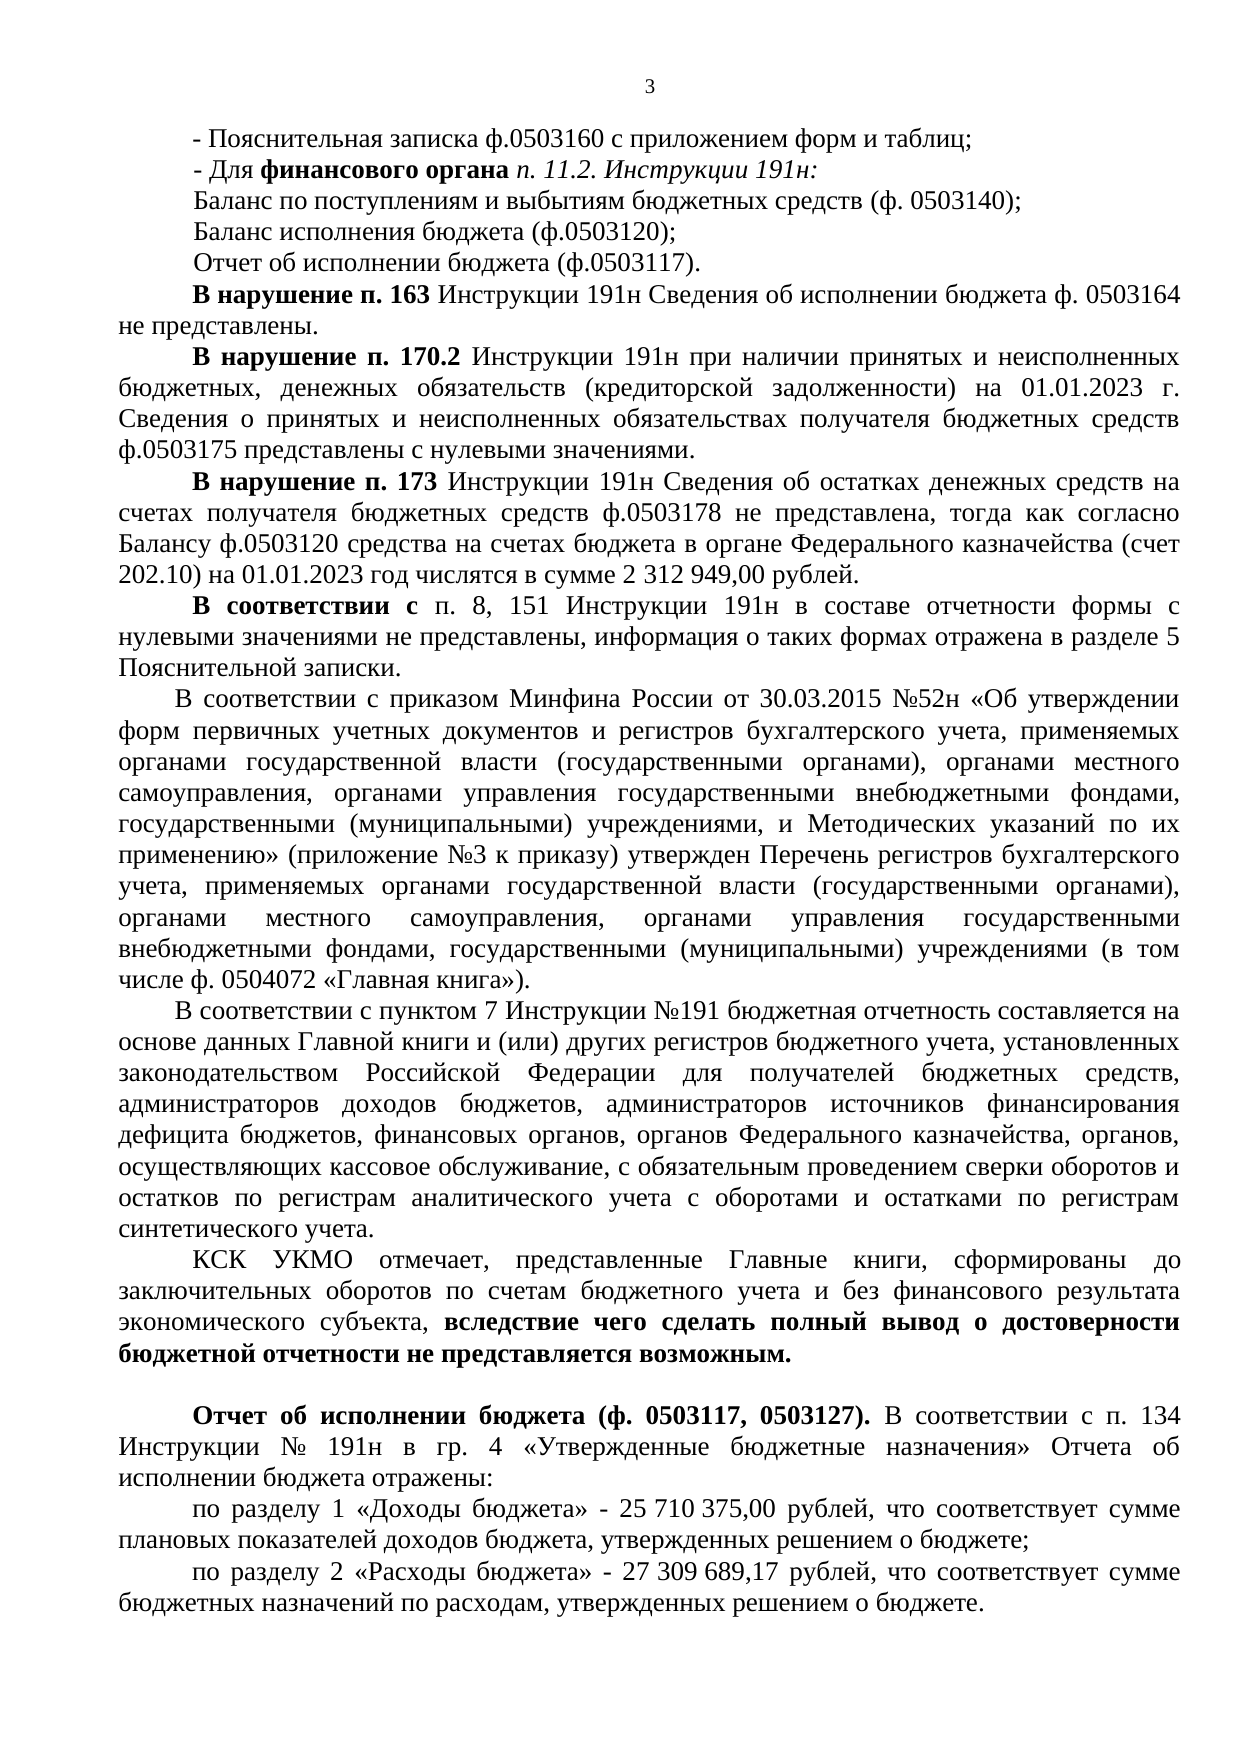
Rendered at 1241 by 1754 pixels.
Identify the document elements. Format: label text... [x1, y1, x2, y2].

text В нарушение п. 163 Инструкции 191н Сведения об исполнении бюджета ф. 0503164 не представлены. [118, 278, 1181, 340]
text - Для финансового органа п. 11.2. Инструкции 191н: [118, 153, 1181, 184]
text Баланс по поступлениям и выбытиям бюджетных средств (ф. 0503140); [118, 184, 1181, 215]
text В соответствии с п. 8, 151 Инструкции 191н в составе отчетности формы с нулевыми значениями не представлены, информация о таких формах отражена в разделе 5 Пояснительной записки. [118, 589, 1181, 683]
text Баланс исполнения бюджета (ф.0503120); [118, 215, 1181, 247]
text В соответствии с пунктом 7 Инструкции №191 бюджетная отчетность составляется на основе данных Главной книги и (или) других регистров бюджетного учета, установленных законодательством Российской Федерации для получателей бюджетных средств, администраторов доходов бюджетов, администраторов источников финансирования дефицита бюджетов, финансовых органов, органов Федерального казначейства, органов, осуществляющих кассовое обслуживание, с обязательным проведением сверки оборотов и остатков по регистрам аналитического учета с оборотами и остатками по регистрам синтетического учета. [118, 994, 1181, 1243]
text В соответствии с приказом Минфина России от 30.03.2015 №52н «Об утверждении форм первичных учетных документов и регистров бухгалтерского учета, применяемых органами государственной власти (государственными органами), органами местного самоуправления, органами управления государственными внебюджетными фондами, государственными (муниципальными) учреждениями, и Методических указаний по их применению» (приложение №3 к приказу) утвержден Перечень регистров бухгалтерского учета, применяемых органами государственной власти (государственными органами), органами местного самоуправления, органами управления государственными внебюджетными фондами, государственными (муниципальными) учреждениями (в том числе ф. 0504072 «Главная книга»). [118, 683, 1181, 994]
text КСК УКМО отмечает, представленные Главные книги, сформированы до заключительных оборотов по счетам бюджетного учета и без финансового результата экономического субъекта, вследствие чего сделать полный вывод о достоверности бюджетной отчетности не представляется возможным. [118, 1243, 1181, 1368]
text В нарушение п. 170.2 Инструкции 191н при наличии принятых и неисполненных бюджетных, денежных обязательств (кредиторской задолженности) на 01.01.2023 г. Сведения о принятых и неисполненных обязательствах получателя бюджетных средств ф.0503175 представлены с нулевыми значениями. [118, 340, 1181, 464]
text Отчет об исполнении бюджета (ф. 0503117, 0503127). В соответствии с п. 134 Инструкции № 191н в гр. 4 «Утвержденные бюджетные назначения» Отчета об исполнении бюджета отражены: [118, 1399, 1181, 1492]
text Отчет об исполнении бюджета (ф.0503117). [118, 247, 1181, 278]
text В нарушение п. 173 Инструкции 191н Сведения об остатках денежных средств на счетах получателя бюджетных средств ф.0503178 не представлена, тогда как согласно Балансу ф.0503120 средства на счетах бюджета в органе Федерального казначейства (счет 202.10) на 01.01.2023 год числятся в сумме 2 312 949,00 рублей. [118, 464, 1181, 589]
text - Пояснительная записка ф.0503160 с приложением форм и таблиц; [118, 122, 1181, 153]
text по разделу 2 «Расходы бюджета» - 27 309 689,17 рублей, что соответствует сумме бюджетных назначений по расходам, утвержденных решением о бюджете. [118, 1555, 1181, 1617]
text по разделу 1 «Доходы бюджета» - 25 710 375,00 рублей, что соответствует сумме плановых показателей доходов бюджета, утвержденных решением о бюджете; [118, 1492, 1181, 1555]
